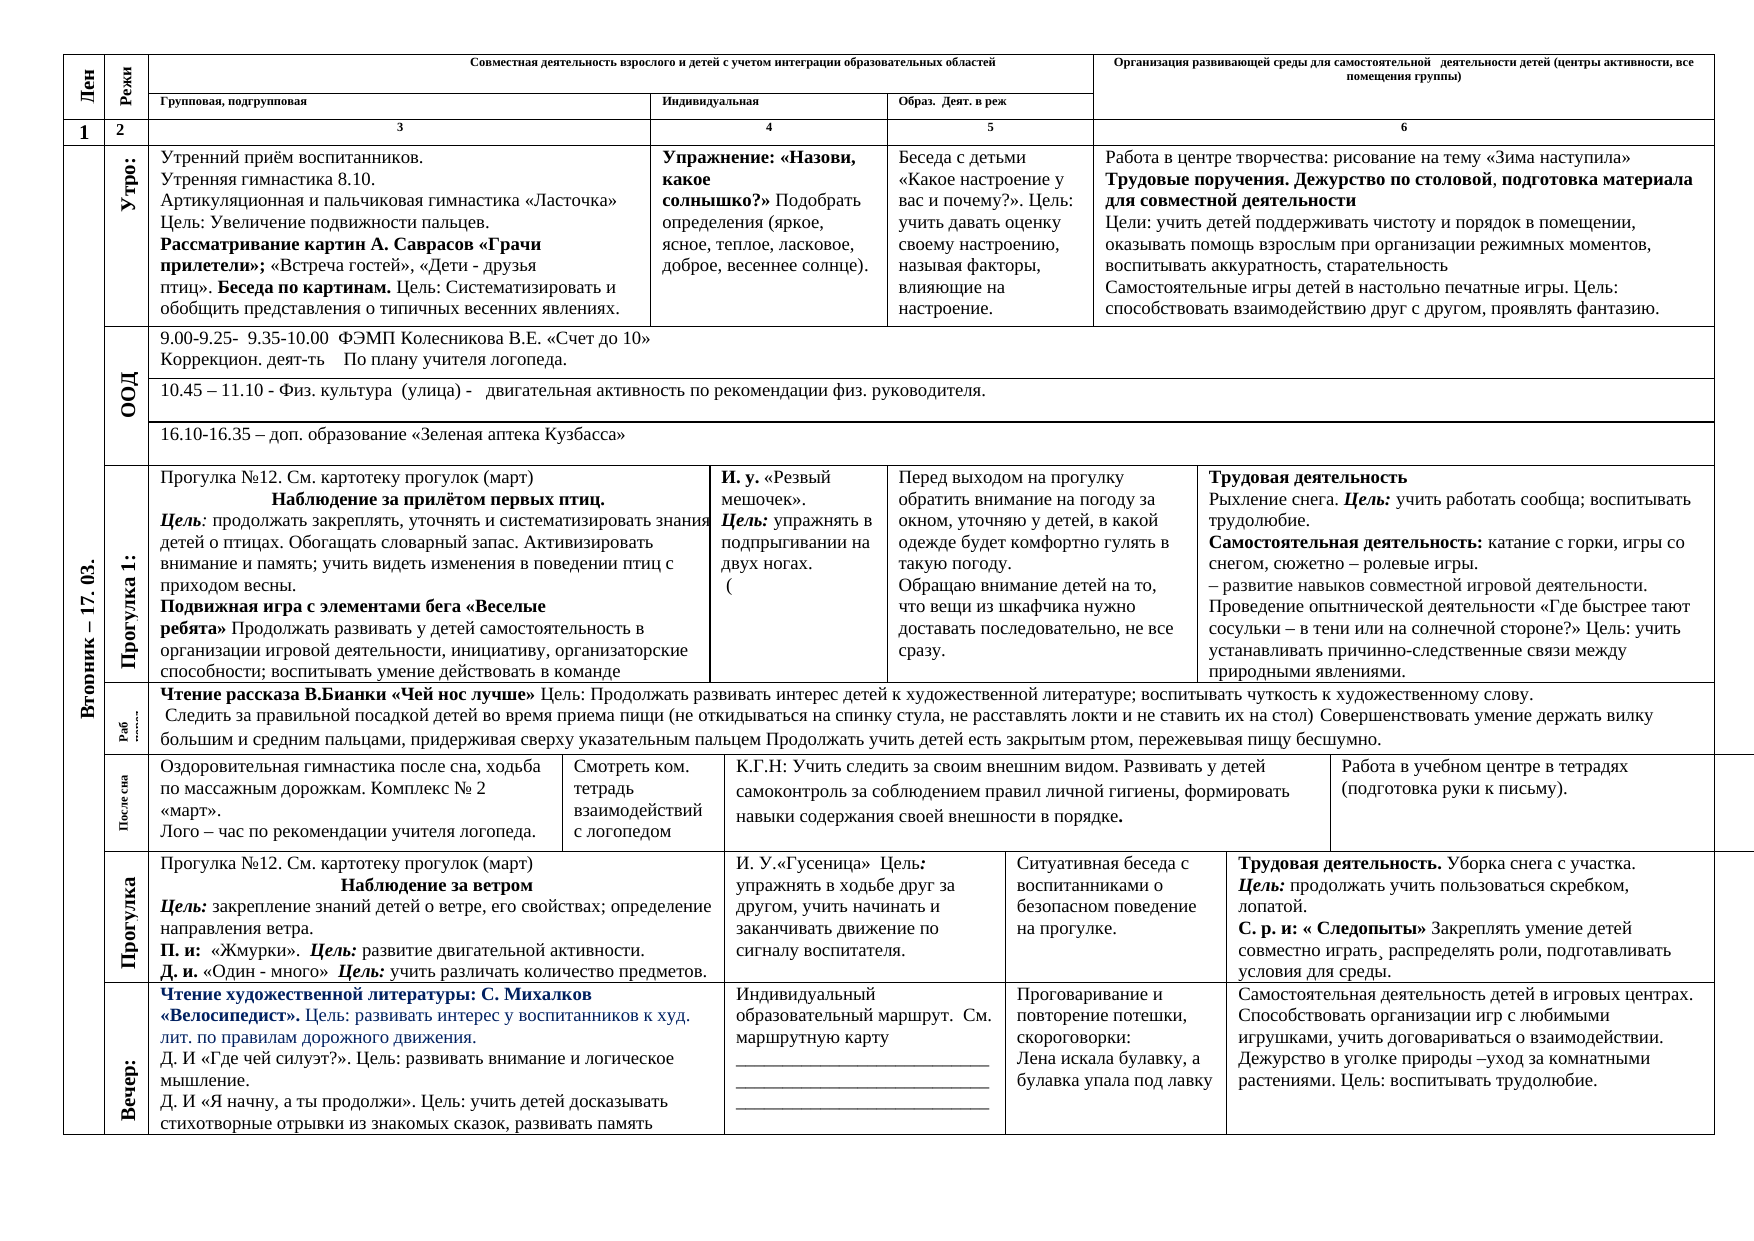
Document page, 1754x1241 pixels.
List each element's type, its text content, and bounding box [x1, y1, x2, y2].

table_cell Утренний приём воспитанников. Утренняя гимнастика 8.10. Артикуляционная и пальчиковая гимнастика «Ласточка» Цель: Увеличение подвижности пальцев. Рассматривание картин А. Саврасов «Грачи прилетели»; «Встреча гостей», «Дети - друзья птиц». Беседа по картинам. Цель: Систематизировать и обобщить представления о типичных весенних явлениях. [149, 146, 650, 326]
table_cell Вторник – 17. 03. [64, 146, 104, 1133]
table_cell Проговаривание и повторение потешки, скороговорки: Лена искала булавку, а булавка упала под лавку [1006, 983, 1226, 1133]
table_header [149, 55, 459, 93]
table_header Организация развивающей среды для самостоятельной деятельности детей (центры активности, все помещения группы) [1094, 55, 1714, 119]
table_cell Чтение рассказа В.Бианки «Чей нос лучше» Цель: Продолжать развивать интерес детей к художественной литературе; воспитывать чуткость к художественному слову. Следить за правильной посадкой детей во время приема пищи (не откидываться на спинку стула, не расставлять локти и не ставить их на стол) Совершенствовать умение держать вилку большим и средним пальцами, придерживая сверху указательным пальцем Продолжать учить детей есть закрытым ртом, пережевывая пищу бесшумно. [149, 683, 1714, 754]
table_cell Прогулка №12. См. картотеку прогулок (март) Наблюдение за ветром Цель: закрепление знаний детей о ветре, его свойствах; определение направления ветра. П. и: «Жмурки». Цель: развитие двигательной активности. Д. и. «Один - много» Цель: учить различать количество предметов. [149, 852, 724, 982]
table_cell Ситуативная беседа с воспитанниками о безопасном поведение на прогулке. [1006, 852, 1226, 982]
table_cell [1715, 755, 1754, 851]
table_cell Беседа с детьми «Какое настроение у вас и почему?». Цель: учить давать оценку своему настроению, называя факторы, влияющие на настроение. [888, 146, 1093, 326]
table_cell [1715, 852, 1754, 1133]
table_cell Прогулка 2. [105, 852, 148, 982]
table_cell Образ. Деят. в реж [888, 94, 1093, 119]
table_cell Утро: [105, 146, 148, 326]
table_cell К.Г.Н: Учить следить за своим внешним видом. Развивать у детей самоконтроль за соблюдением правил личной гигиены, формировать навыки содержания своей внешности в порядке. [725, 755, 1330, 851]
table_cell Самостоятельная деятельность детей в игровых центрах. Способствовать организации игр с любимыми игрушками, учить договариваться о взаимодействии. Дежурство в уголке природы –уход за комнатными растениями. Цель: воспитывать трудолюбие. [1227, 983, 1714, 1133]
table_header Совместная деятельность взрослого и детей с учетом интеграции образовательных областей [459, 55, 1093, 93]
table_cell Работа в учебном центре в тетрадях (подготовка руки к письму). [1331, 755, 1714, 851]
table_cell Оздоровительная гимнастика после сна, ходьба по массажным дорожкам. Комплекс № 2 «март». Лого – час по рекомендации учителя логопеда. [149, 755, 562, 851]
table_cell Прогулка №12. См. картотеку прогулок (март) Наблюдение за прилётом первых птиц. Цель: продолжать закреплять, уточнять и систематизировать знания детей о птицах. Обогащать словарный запас. Активизировать внимание и память; учить видеть изменения в поведении птиц с приходом весны. Подвижная игра с элементами бега «Веселые ребята» Продолжать развивать у детей самостоятельность в организации игровой деятельности, инициативу, организаторские способности; воспитывать умение действовать в команде [149, 466, 709, 682]
table_cell Индивидуальный образовательный маршрут. См. маршрутную карту _________________________________________________________________________________ [725, 983, 1005, 1133]
table_header [1715, 54, 1754, 754]
table_header День недели [64, 55, 104, 119]
table_cell 16.10-16.35 – доп. образование «Зеленая аптека Кузбасса» [149, 423, 1714, 465]
table_cell Вечер: [105, 983, 148, 1133]
table_cell И. У.«Гусеница» Цель: упражнять в ходьбе друг за другом, учить начинать и заканчивать движение по сигналу воспитателя. [725, 852, 1005, 982]
table_cell Работа в центре творчества: рисование на тему «Зима наступила» Трудовые поручения. Дежурство по столовой, подготовка материала для совместной деятельности Цели: учить детей поддерживать чистоту и порядок в помещении, оказывать помощь взрослым при организации режимных моментов, воспитывать аккуратность, старательность Самостоятельные игры детей в настольно печатные игры. Цель: способствовать взаимодействию друг с другом, проявлять фантазию. [1094, 146, 1714, 326]
table_cell 9.00-9.25- 9.35-10.00 ФЭМП Колесникова В.Е. «Счет до 10» Коррекцион. деят-ть По плану учителя логопеда. [149, 327, 1714, 378]
table_cell 2 [105, 120, 148, 145]
table_cell [459, 94, 650, 119]
table_cell Прогулка 1: [105, 466, 148, 682]
table_header Режим [105, 55, 148, 119]
table_cell И. у. «Резвый мешочек». Цель: упражнять в подпрыгивании на двух ногах. ( [711, 466, 887, 682]
table_cell 5 [888, 120, 1093, 145]
table_cell Раб перед сном [105, 683, 148, 754]
table_cell Перед выходом на прогулку обратить внимание на погоду за окном, уточняю у детей, в какой одежде будет комфортно гулять в такую погоду. Обращаю внимание детей на то, что вещи из шкафчика нужно доставать последовательно, не все сразу. [888, 466, 1197, 682]
table_cell 6 [1094, 120, 1714, 145]
table_cell 3 [149, 120, 650, 145]
table_cell Чтение художественной литературы: С. Михалков «Велосипедист». Цель: развивать интерес у воспитанников к худ. лит. по правилам дорожного движения. Д. И «Где чей силуэт?». Цель: развивать внимание и логическое мышление. Д. И «Я начну, а ты продолжи». Цель: учить детей досказывать стихотворные отрывки из знакомых сказок, развивать память [149, 983, 724, 1133]
table_cell Трудовая деятельность Рыхление снега. Цель: учить работать сообща; воспитывать трудолюбие. Самостоятельная деятельность: катание с горки, игры со снегом, сюжетно – ролевые игры. – развитие навыков совместной игровой деятельности. Проведение опытнической деятельности «Где быстрее тают сосульки – в тени или на солнечной стороне?» Цель: учить устанавливать причинно-следственные связи между природными явлениями. [1198, 466, 1714, 682]
table_cell 1 [64, 120, 104, 145]
table_cell Упражнение: «Назови, какое солнышко?» Подобрать определения (яркое, ясное, теплое, ласковое, доброе, весеннее солнце). [651, 146, 887, 326]
table_cell Трудовая деятельность. Уборка снега с участка. Цель: продолжать учить пользоваться скребком, лопатой. С. р. и: « Следопыты» Закреплять умение детей совместно играть¸ распределять роли, подготавливать условия для среды. [1227, 852, 1714, 982]
table_cell ООД [105, 327, 148, 465]
table_cell После сна [105, 755, 148, 851]
table_cell 4 [651, 120, 887, 145]
table_cell 10.45 – 11.10 - Физ. культура (улица) - двигательная активность по рекомендации физ. руководителя. [149, 379, 1714, 421]
table_cell Групповая, подгрупповая [149, 94, 459, 119]
table_cell Смотреть ком. тетрадь взаимодействий с логопедом [563, 755, 724, 851]
table_cell Индивидуальная [651, 94, 887, 119]
